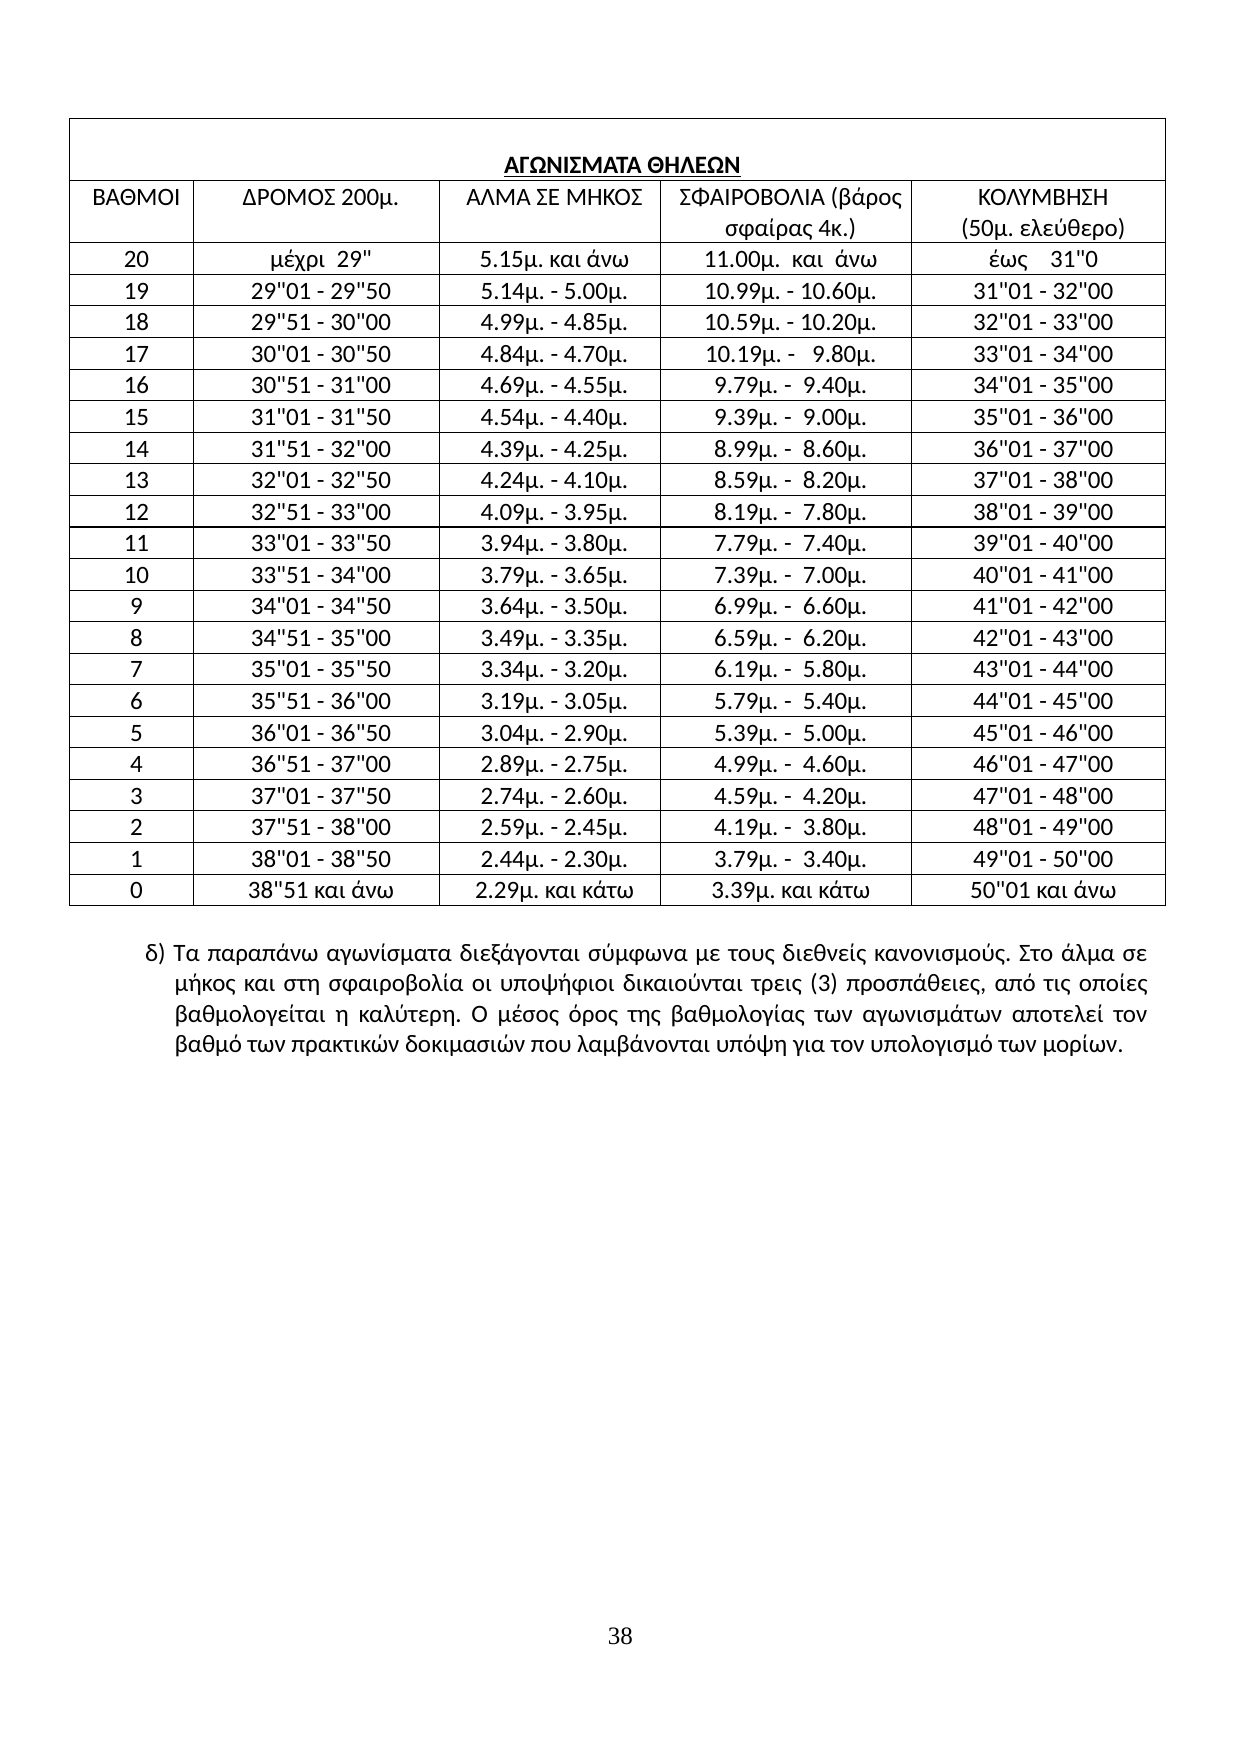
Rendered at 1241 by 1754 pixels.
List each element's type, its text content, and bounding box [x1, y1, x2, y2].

table_cell 44"01 - 45"00 [912, 685, 1165, 716]
table_cell 15 [70, 401, 193, 432]
table_cell 49"01 - 50"00 [912, 843, 1165, 873]
table_cell 46"01 - 47"00 [912, 748, 1165, 779]
table_cell 3.49μ. - 3.35μ. [440, 622, 660, 653]
table_cell 1 [70, 843, 193, 873]
table_cell 20 [70, 243, 193, 274]
table_cell ΔΡΟΜΟΣ 200μ. [194, 181, 439, 242]
table_cell ΣΦΑΙΡΟΒΟΛΙΑ (βάρος σφαίρας 4κ.) [661, 181, 911, 242]
table_cell 37"01 - 37"50 [194, 780, 439, 810]
table_cell 38"01 - 38"50 [194, 843, 439, 873]
table_cell ΑΓΩΝΙΣΜΑΤΑ ΘΗΛΕΩΝ [70, 119, 1165, 180]
table_cell 9 [70, 591, 193, 621]
table_cell 12 [70, 496, 193, 526]
table_cell 17 [70, 338, 193, 368]
table_cell 10.99μ. - 10.60μ. [661, 275, 911, 305]
table_cell 4.24μ. - 4.10μ. [440, 464, 660, 495]
table_cell 38"51 και άνω [194, 875, 439, 905]
table_cell 7.79μ. - 7.40μ. [661, 528, 911, 558]
table_cell 34"51 - 35"00 [194, 622, 439, 653]
table_cell 10.19μ. - 9.80μ. [661, 338, 911, 368]
table_cell 33"51 - 34"00 [194, 559, 439, 589]
table_cell ΑΛΜΑ ΣΕ ΜΗΚΟΣ [440, 181, 660, 242]
table_cell 37"01 - 38"00 [912, 464, 1165, 495]
table_cell 6.99μ. - 6.60μ. [661, 591, 911, 621]
table_cell 41"01 - 42"00 [912, 591, 1165, 621]
table_cell 39"01 - 40"00 [912, 528, 1165, 558]
table_cell 8.59μ. - 8.20μ. [661, 464, 911, 495]
table_cell 10.59μ. - 10.20μ. [661, 306, 911, 337]
table_cell 3.79μ. - 3.65μ. [440, 559, 660, 589]
table_cell 5.39μ. - 5.00μ. [661, 717, 911, 747]
table_cell 18 [70, 306, 193, 337]
table_cell 8.19μ. - 7.80μ. [661, 496, 911, 526]
table_cell 30"51 - 31"00 [194, 370, 439, 400]
table_cell 31"51 - 32"00 [194, 433, 439, 463]
table_cell 43"01 - 44"00 [912, 654, 1165, 684]
table_cell 4.54μ. - 4.40μ. [440, 401, 660, 432]
table_cell 2.44μ. - 2.30μ. [440, 843, 660, 873]
table_cell 4.69μ. - 4.55μ. [440, 370, 660, 400]
table_cell 34"01 - 35"00 [912, 370, 1165, 400]
table_cell 9.39μ. - 9.00μ. [661, 401, 911, 432]
table_cell 10 [70, 559, 193, 589]
table_cell 3.94μ. - 3.80μ. [440, 528, 660, 558]
table_cell 2 [70, 811, 193, 842]
table_cell 29"51 - 30"00 [194, 306, 439, 337]
table_cell 45"01 - 46"00 [912, 717, 1165, 747]
table_cell 6 [70, 685, 193, 716]
table_cell 2.89μ. - 2.75μ. [440, 748, 660, 779]
table_cell 19 [70, 275, 193, 305]
table_cell ΚΟΛΥΜΒΗΣΗ (50μ. ελεύθερο) [912, 181, 1165, 242]
table_cell 2.59μ. - 2.45μ. [440, 811, 660, 842]
table_cell 35"01 - 36"00 [912, 401, 1165, 432]
table_cell 11.00μ. και άνω [661, 243, 911, 274]
table_cell 3 [70, 780, 193, 810]
table_cell 11 [70, 528, 193, 558]
table_cell 48"01 - 49"00 [912, 811, 1165, 842]
table_cell 14 [70, 433, 193, 463]
table_cell 4.59μ. - 4.20μ. [661, 780, 911, 810]
table_cell 7.39μ. - 7.00μ. [661, 559, 911, 589]
table_cell 3.04μ. - 2.90μ. [440, 717, 660, 747]
table_cell 31"01 - 32"00 [912, 275, 1165, 305]
table_cell 8.99μ. - 8.60μ. [661, 433, 911, 463]
text δ) Τα παραπάνω αγωνίσματα διεξάγονται σύμφωνα με τους διεθνείς κανονισμούς. Στο άλμα σε μήκος και στη σφαιροβολία οι υποψήφιοι δικαιούνται τρεις (3) προσπάθειες, από τις οποίες βαθμολογείται η καλύτερη. Ο μέσος όρος της βαθμολογίας των αγωνισμάτων αποτελεί τον βαθμό των πρακτικών δοκιμασιών που λαμβάνονται υπόψη για τον υπολογισμό των μορίων. [145, 937, 1149, 1059]
table_cell 35"01 - 35"50 [194, 654, 439, 684]
table_cell 33"01 - 33"50 [194, 528, 439, 558]
table_cell 38"01 - 39"00 [912, 496, 1165, 526]
table_cell 3.79μ. - 3.40μ. [661, 843, 911, 873]
table_cell 32"01 - 33"00 [912, 306, 1165, 337]
table_cell 50"01 και άνω [912, 875, 1165, 905]
table_cell 29"01 - 29"50 [194, 275, 439, 305]
table_cell 13 [70, 464, 193, 495]
table_cell 5.14μ. - 5.00μ. [440, 275, 660, 305]
table_cell 7 [70, 654, 193, 684]
table_cell ΒΑΘΜΟΙ [70, 181, 193, 242]
table_cell 3.19μ. - 3.05μ. [440, 685, 660, 716]
table_cell 36"01 - 36"50 [194, 717, 439, 747]
table_cell 32"01 - 32"50 [194, 464, 439, 495]
table_cell 47"01 - 48"00 [912, 780, 1165, 810]
table_cell 3.39μ. και κάτω [661, 875, 911, 905]
table_cell 37"51 - 38"00 [194, 811, 439, 842]
table_cell 2.29μ. και κάτω [440, 875, 660, 905]
table_cell 4 [70, 748, 193, 779]
table_cell 4.19μ. - 3.80μ. [661, 811, 911, 842]
table_cell 4.09μ. - 3.95μ. [440, 496, 660, 526]
table_cell 16 [70, 370, 193, 400]
table_cell 6.19μ. - 5.80μ. [661, 654, 911, 684]
table_cell 6.59μ. - 6.20μ. [661, 622, 911, 653]
table_cell 9.79μ. - 9.40μ. [661, 370, 911, 400]
table_cell 35"51 - 36"00 [194, 685, 439, 716]
table_cell 4.39μ. - 4.25μ. [440, 433, 660, 463]
table_cell 5.79μ. - 5.40μ. [661, 685, 911, 716]
table_cell 30"01 - 30"50 [194, 338, 439, 368]
table_cell 42"01 - 43"00 [912, 622, 1165, 653]
table_cell 8 [70, 622, 193, 653]
table_cell 5.15μ. και άνω [440, 243, 660, 274]
table_cell 4.84μ. - 4.70μ. [440, 338, 660, 368]
table_cell 32"51 - 33"00 [194, 496, 439, 526]
table_cell 4.99μ. - 4.85μ. [440, 306, 660, 337]
table_cell 5 [70, 717, 193, 747]
table_cell 0 [70, 875, 193, 905]
table_cell 33"01 - 34"00 [912, 338, 1165, 368]
table_cell 4.99μ. - 4.60μ. [661, 748, 911, 779]
table_cell 2.74μ. - 2.60μ. [440, 780, 660, 810]
table_cell 3.64μ. - 3.50μ. [440, 591, 660, 621]
table_cell 36"51 - 37"00 [194, 748, 439, 779]
table_cell μέχρι 29" [194, 243, 439, 274]
table_cell 40"01 - 41"00 [912, 559, 1165, 589]
table_cell 3.34μ. - 3.20μ. [440, 654, 660, 684]
table_cell 31"01 - 31"50 [194, 401, 439, 432]
table_cell έως 31"0 [912, 243, 1165, 274]
table_cell 36"01 - 37"00 [912, 433, 1165, 463]
table_cell 34"01 - 34"50 [194, 591, 439, 621]
